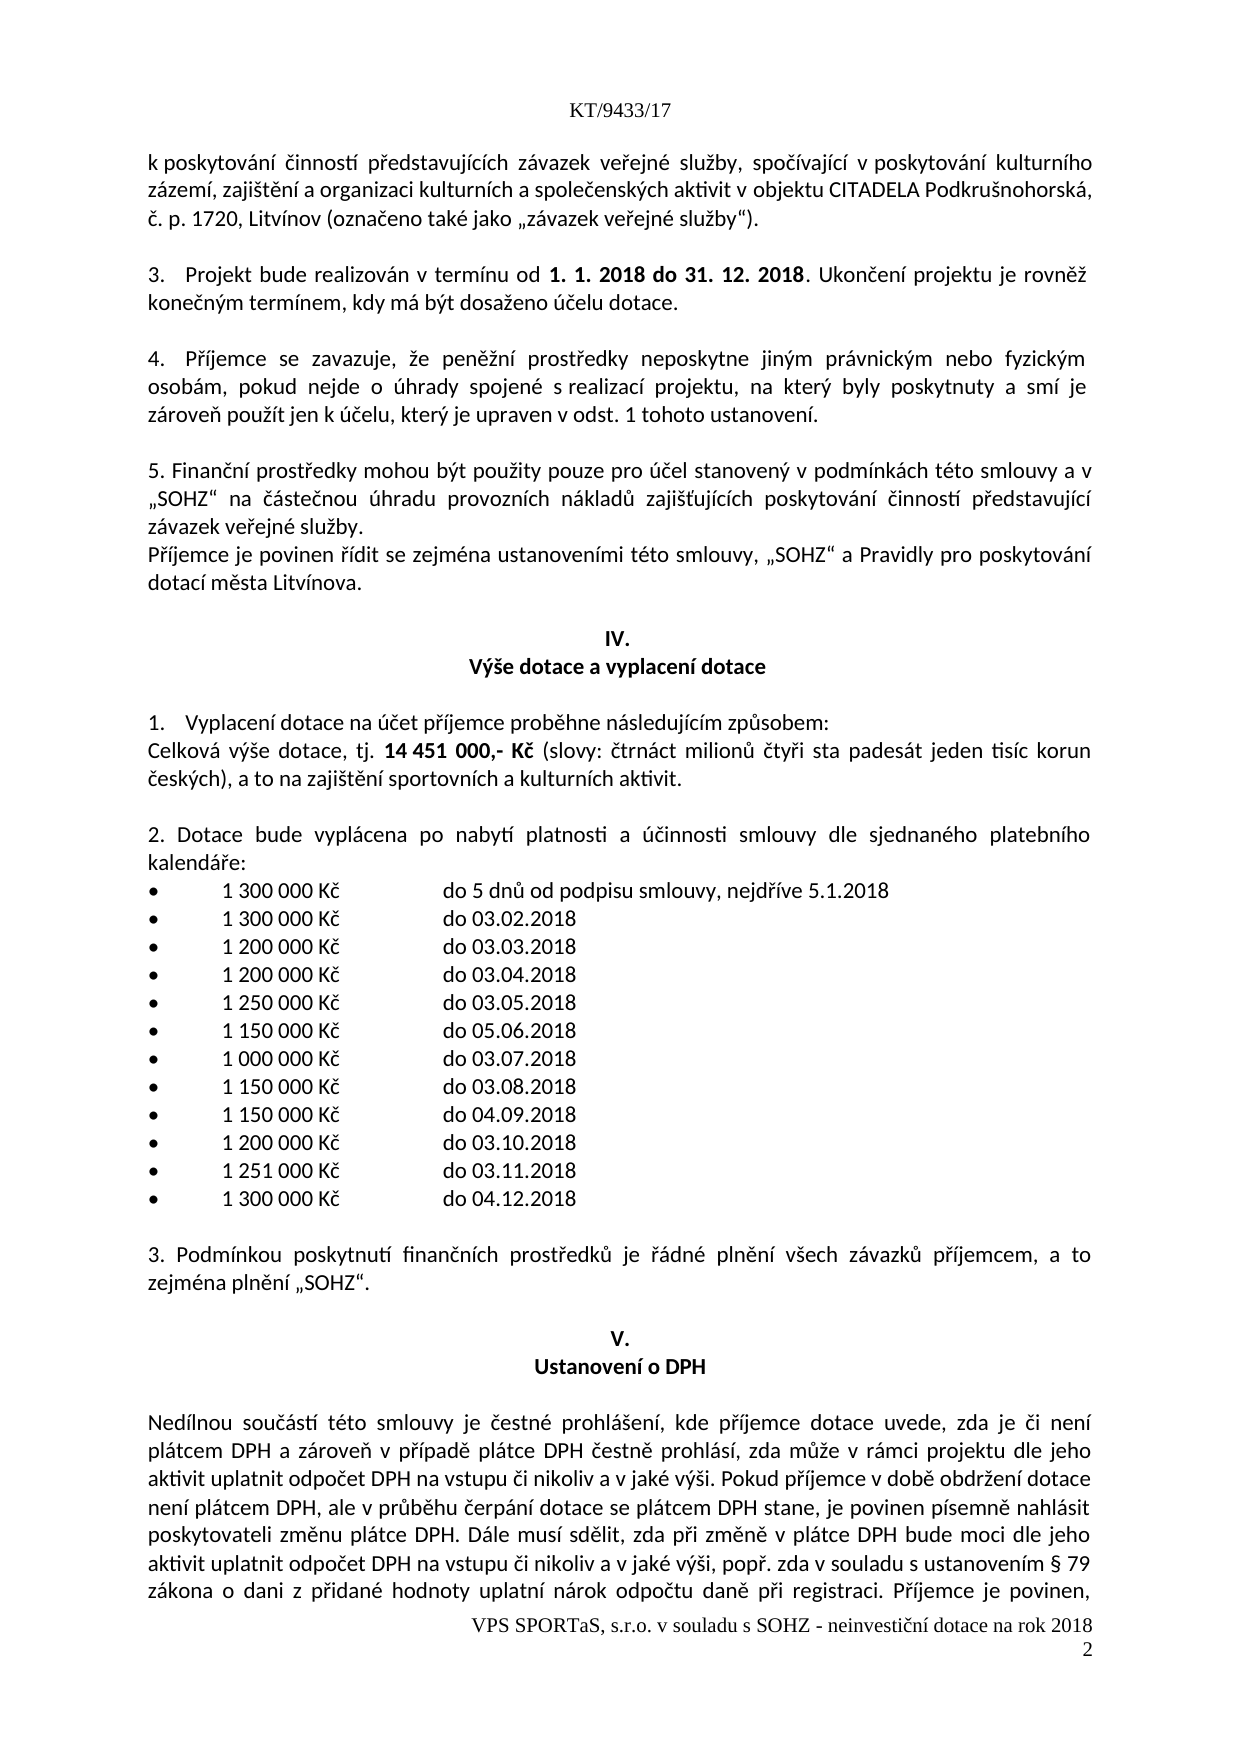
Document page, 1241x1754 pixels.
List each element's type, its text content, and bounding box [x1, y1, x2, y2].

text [148, 148, 1093, 232]
text • 1 250 000 Kč do 03.05.2018 [148, 988, 1093, 1016]
text 2. Dotace bude vyplácena po nabytí platnosti a účinnosti smlouvy dle sjednaného platebního kalendáře: [148, 820, 1093, 876]
text V. [148, 1324, 1093, 1352]
text 3. Projekt bude realizován v termínu od 1. 1. 2018 do 31. 12. 2018. Ukončení projektu je rovněž konečným termínem, kdy má být dosaženo účelu dotace. [148, 260, 1087, 316]
text • 1 251 000 Kč do 03.11.2018 [148, 1156, 1093, 1184]
text • 1 200 000 Kč do 03.10.2018 [148, 1128, 1093, 1156]
text Celková výše dotace, tj. 14 451 000,- Kč (slovy: čtrnáct milionů čtyři sta padesát jeden tisíc korun českých), a to na zajištění sportovních a kulturních aktivit. [148, 736, 1093, 792]
text • 1 300 000 Kč do 04.12.2018 [148, 1184, 1093, 1212]
text 4. Příjemce se zavazuje, že peněžní prostředky neposkytne jiným právnickým nebo fyzickým osobám, pokud nejde o úhrady spojené s realizací projektu, na který byly poskytnuty a smí je zároveň použít jen k účelu, který je upraven v odst. 1 tohoto ustanovení. [148, 344, 1087, 428]
text • 1 150 000 Kč do 05.06.2018 [148, 1016, 1093, 1044]
text • 1 200 000 Kč do 03.04.2018 [148, 960, 1093, 988]
text • 1 000 000 Kč do 03.07.2018 [148, 1044, 1093, 1072]
text • 1 200 000 Kč do 03.03.2018 [148, 932, 1093, 960]
text 1. Vyplacení dotace na účet příjemce proběhne následujícím způsobem: [148, 708, 1087, 736]
text IV. [148, 624, 1087, 652]
text Ustanovení o DPH [148, 1352, 1093, 1381]
text • 1 300 000 Kč do 5 dnů od podpisu smlouvy, nejdříve 5.1.2018 [148, 876, 1093, 904]
text Výše dotace a vyplacení dotace [148, 652, 1087, 680]
text 3. Podmínkou poskytnutí finančních prostředků je řádné plnění všech závazků příjemcem, a to zejména plnění „SOHZ“. [148, 1240, 1093, 1296]
text Příjemce je povinen řídit se zejména ustanoveními této smlouvy, „SOHZ“ a Pravidly pro poskytování dotací města Litvínova. [148, 540, 1093, 596]
text • 1 150 000 Kč do 03.08.2018 [148, 1072, 1093, 1100]
text • 1 300 000 Kč do 03.02.2018 [148, 904, 1093, 932]
text 5. Finanční prostředky mohou být použity pouze pro účel stanovený v podmínkách této smlouvy a v „SOHZ“ na částečnou úhradu provozních nákladů zajišťujících poskytování činností představující závazek veřejné služby. [148, 456, 1093, 540]
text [148, 1408, 1093, 1605]
text • 1 150 000 Kč do 04.09.2018 [148, 1100, 1093, 1128]
